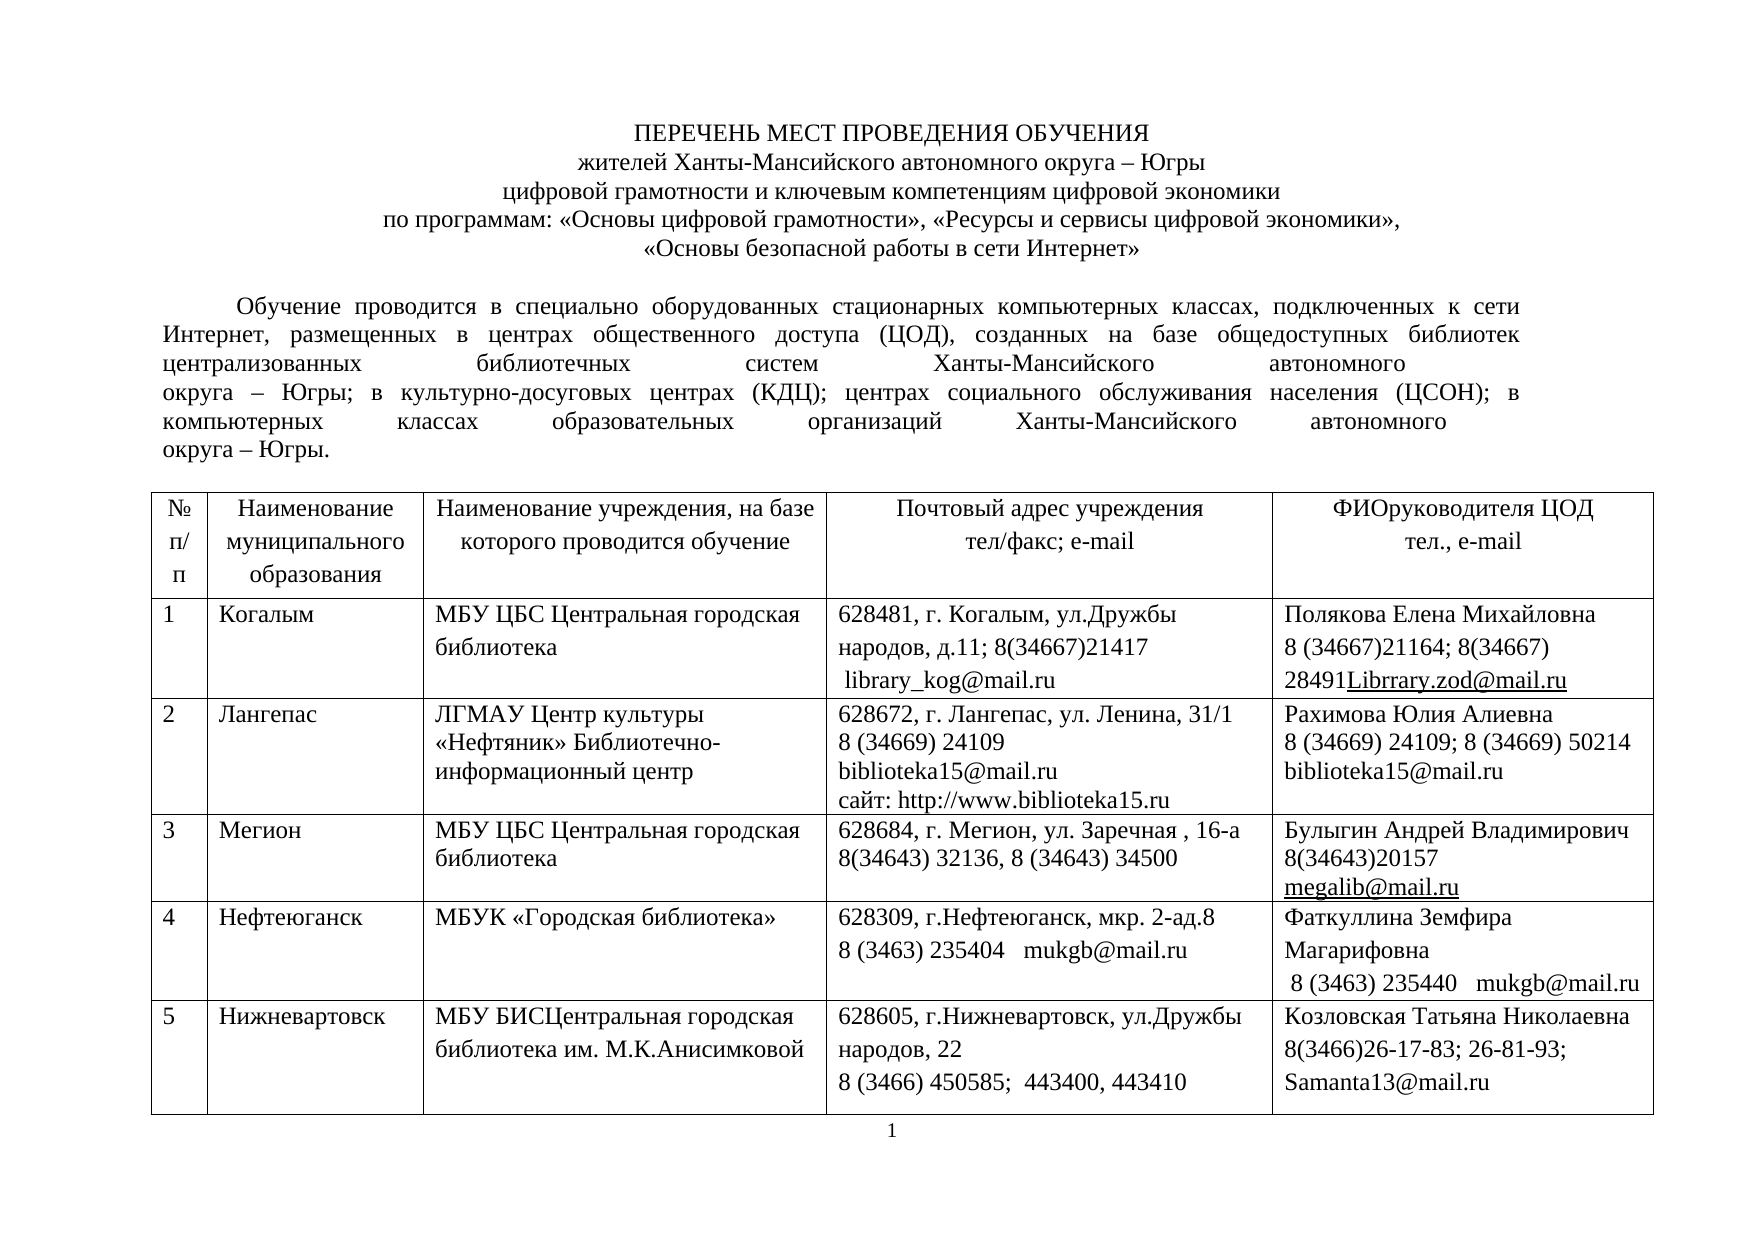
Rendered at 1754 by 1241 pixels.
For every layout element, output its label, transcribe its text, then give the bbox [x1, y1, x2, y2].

table_cell 1 [152, 599, 207, 698]
text жителей Ханты-Мансийского автономного округа – Югры [162, 147, 1621, 176]
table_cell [827, 1001, 1272, 1114]
table_cell Полякова Елена Михайловна 8 (34667)21164; 8(34667) 28491Librrary.zod@mail.ru [1273, 599, 1653, 698]
table_cell ЛГМАУ Центр культуры «Нефтяник» Библиотечно-информационный центр [424, 699, 826, 814]
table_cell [1273, 1001, 1653, 1114]
table_cell 628684, г. Мегион, ул. Заречная , 16-а 8(34643) 32136, 8 (34643) 34500 [827, 815, 1272, 901]
table_cell Нефтеюганск [208, 902, 423, 1000]
table_cell МБУК «Городская библиотека» [424, 902, 826, 1000]
table_header ФИОруководителя ЦОД тел., е-mail [1273, 493, 1653, 598]
table_cell 628672, г. Лангепас, ул. Ленина, 31/1 8 (34669) 24109 biblioteka15@mail.ru сайт: http://www.biblioteka15.ru [827, 699, 1272, 814]
table_header № п/п [152, 493, 207, 598]
table_cell Булыгин Андрей Владимирович 8(34643)20157 megalib@mail.ru [1273, 815, 1653, 901]
table_cell Мегион [208, 815, 423, 901]
text ПЕРЕЧЕНЬ МЕСТ ПРОВЕДЕНИЯ ОБУЧЕНИЯ [162, 118, 1621, 147]
table_cell Фаткуллина Земфира Магарифовна 8 (3463) 235440 mukgb@mail.ru [1273, 902, 1653, 1000]
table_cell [424, 1001, 826, 1114]
table_cell Нижневартовск [208, 1001, 423, 1114]
text цифровой грамотности и ключевым компетенциям цифровой экономики [162, 176, 1621, 204]
table_cell 4 [152, 902, 207, 1000]
table_cell Лангепас [208, 699, 423, 814]
table_cell МБУ ЦБС Центральная городская библиотека [424, 599, 826, 698]
table_cell Когалым [208, 599, 423, 698]
table_cell МБУ ЦБС Центральная городская библиотека [424, 815, 826, 901]
table_header Наименование муниципального образования [208, 493, 423, 598]
table_header Почтовый адрес учреждения тел/факс; е-mail [827, 493, 1272, 598]
table_cell Рахимова Юлия Алиевна 8 (34669) 24109; 8 (34669) 50214 biblioteka15@mail.ru [1273, 699, 1653, 814]
text по программам: «Основы цифровой грамотности», «Ресурсы и сервисы цифровой экономики», [162, 204, 1621, 233]
text «Основы безопасной работы в сети Интернет» [162, 233, 1621, 262]
table_cell 3 [152, 815, 207, 901]
text Обучение проводится в специально оборудованных стационарных компьютерных классах, подключенных к сети Интернет, размещенных в центрах общественного доступа (ЦОД), созданных на базе общедоступных библиотек централизованных библиотечных систем Ханты-Мансийского автономного округа – Югры; в культурно-досуговых центрах (КДЦ); центрах социального обслуживания населения (ЦСОН); в компьютерных классах образовательных организаций Ханты-Мансийского автономного округа – Югры. [162, 291, 1521, 463]
table_cell 628481, г. Когалым, ул.Дружбы народов, д.11; 8(34667)21417 library_kog@mail.ru [827, 599, 1272, 698]
table_header Наименование учреждения, на базе которого проводится обучение [424, 493, 826, 598]
table_cell 2 [152, 699, 207, 814]
table_cell 5 [152, 1001, 207, 1114]
table_cell 628309, г.Нефтеюганск, мкр. 2-ад.8 8 (3463) 235404 mukgb@mail.ru [827, 902, 1272, 1000]
